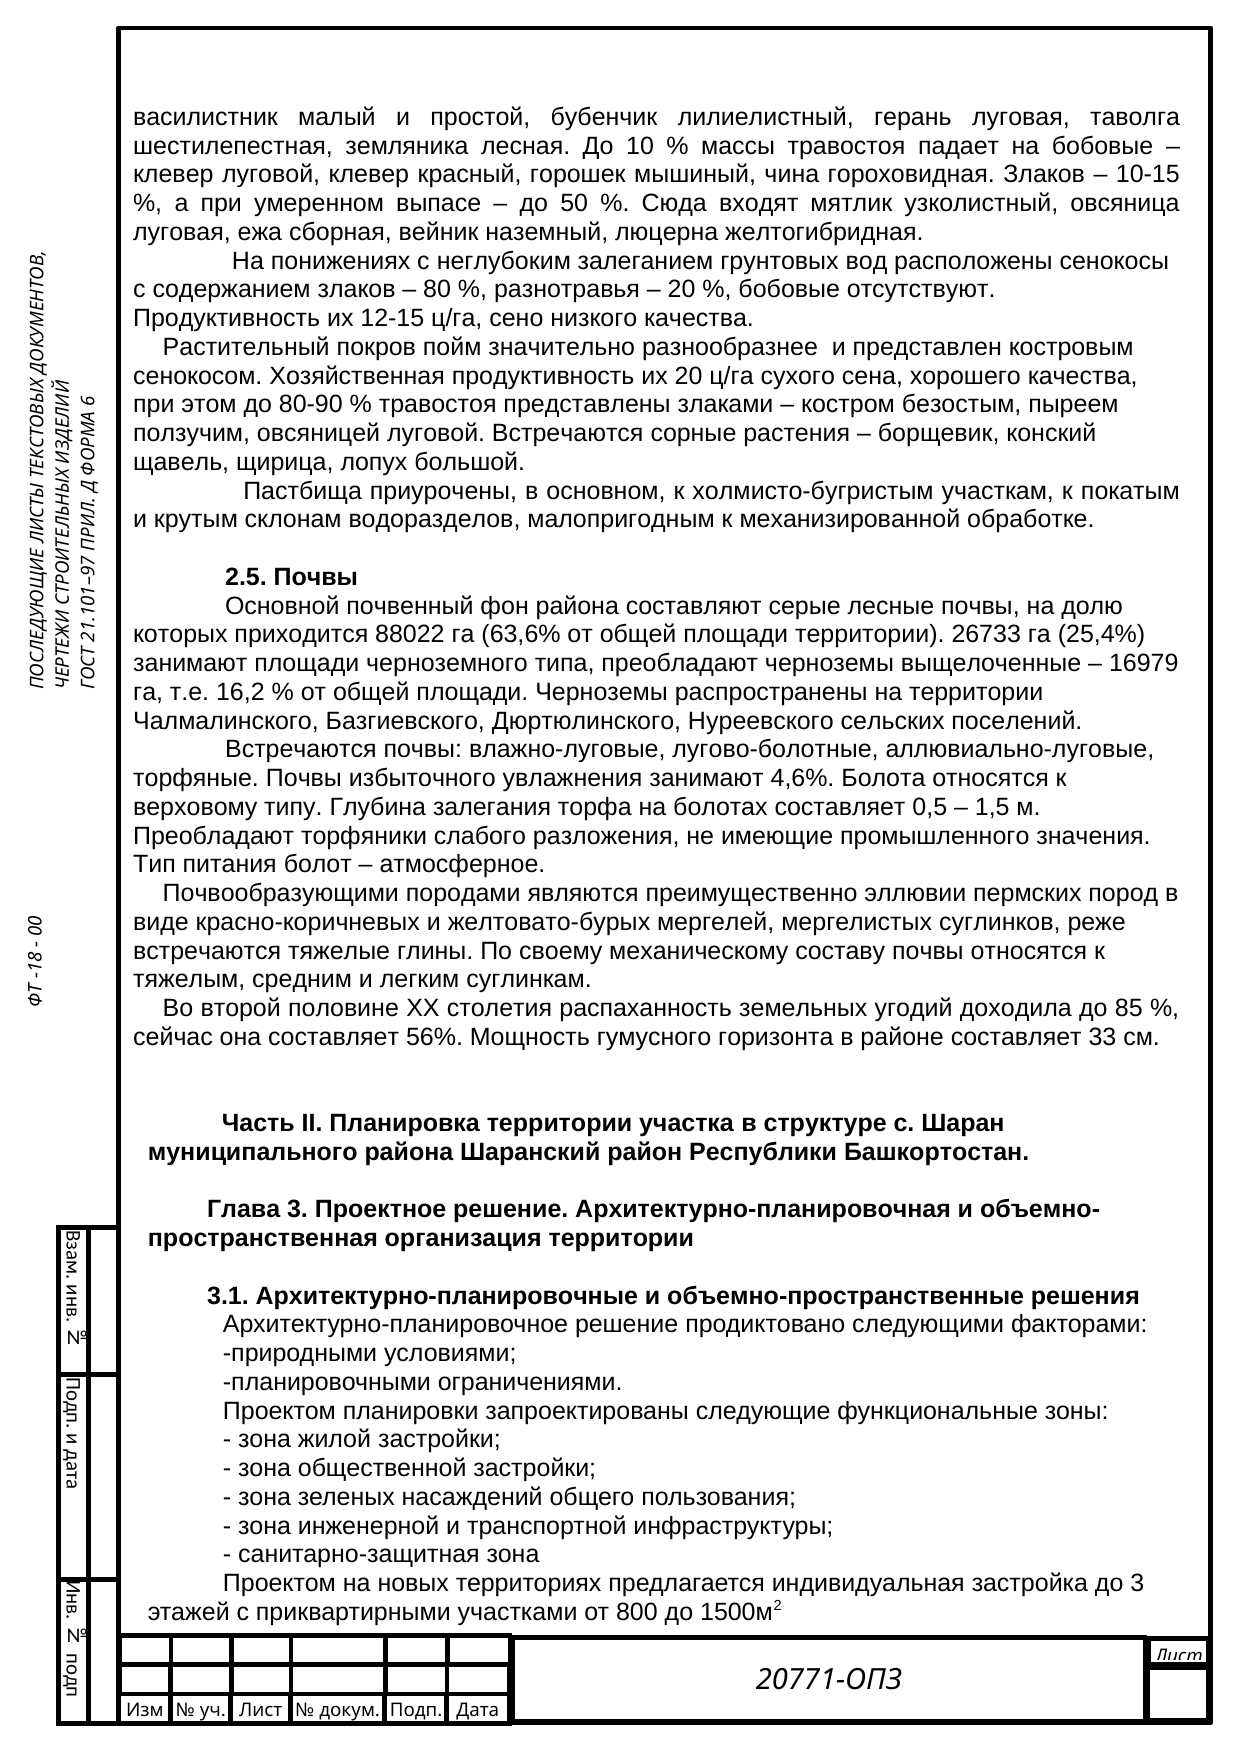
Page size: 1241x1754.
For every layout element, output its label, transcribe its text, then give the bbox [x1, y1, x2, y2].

text -природными условиями; [148, 1338, 1181, 1367]
text Встречаются почвы: влажно-луговые, лугово-болотные, аллювиально-луговые, торфяные. Почвы избыточного увлажнения занимают 4,6%. Болота относятся к верховому типу. Глубина залегания торфа на болотах составляет 0,5 – 1,5 м. Преобладают торфяники слабого разложения, не имеющие промышленного значения. Тип питания болот – атмосферное. [133, 734, 1181, 878]
text Часть II. Планировка территории участка в структуре с. Шаран муниципального района Шаранский район Республики Башкортостан. [148, 1108, 1181, 1166]
text Проектом планировки запроектированы следующие функциональные зоны: [148, 1396, 1181, 1424]
text На понижениях с неглубоким залеганием грунтовых вод расположены сенокосы с содержанием злаков – 80 %, разнотравья – 20 %, бобовые отсутствуют. Продуктивность их 12-15 ц/га, сено низкого качества. [133, 246, 1181, 332]
text -планировочными ограничениями. [148, 1367, 1181, 1396]
text 2.5. Почвы [133, 562, 1181, 591]
text Проектом на новых территориях предлагается индивидуальная застройка до 3 этажей с приквартирными участками от 800 до 1500м2 [148, 1568, 1181, 1626]
text 3.1. Архитектурно-планировочные и объемно-пространственные решения [207, 1281, 1195, 1309]
text - зона общественной застройки; [148, 1453, 1181, 1482]
text Архитектурно-планировочное решение продиктовано следующими факторами: [148, 1309, 1181, 1338]
text Во второй половине ХХ столетия распаханность земельных угодий доходила до 85 %, сейчас она составляет 56%. Мощность гумусного горизонта в районе составляет 33 см. [133, 993, 1181, 1051]
text Основной почвенный фон района составляют серые лесные почвы, на долю которых приходится 88022 га (63,6% от общей площади территории). 26733 га (25,4%) занимают площади черноземного типа, преобладают черноземы выщелоченные – 16979 га, т.е. 16,2 % от общей площади. Черноземы распространены на территории Чалмалинского, Базгиевского, Дюртюлинского, Нуреевского сельских поселений. [133, 591, 1181, 734]
text - зона зеленых насаждений общего пользования; [148, 1482, 1181, 1511]
text Почвообразующими породами являются преимущественно эллювии пермских пород в виде красно-коричневых и желтовато-бурых мергелей, мергелистых суглинков, реже встречаются тяжелые глины. По своему механическому составу почвы относятся к тяжелым, средним и легким суглинкам. [133, 878, 1181, 993]
text - зона инженерной и транспортной инфраструктуры; [148, 1511, 1181, 1539]
text Растительный покров пойм значительно разнообразнее и представлен костровым сенокосом. Хозяйственная продуктивность их 20 ц/га сухого сена, хорошего качества, при этом до 80-90 % травостоя представлены злаками – костром безостым, пыреем ползучим, овсяницей луговой. Встречаются сорные растения – борщевик, конский щавель, щирица, лопух большой. [133, 332, 1181, 476]
text - зона жилой застройки; [148, 1424, 1181, 1453]
text Глава 3. Проектное решение. Архитектурно-планировочная и объемно-пространственная организация территории [148, 1194, 1195, 1252]
text - санитарно-защитная зона [148, 1539, 1181, 1568]
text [133, 102, 1181, 246]
text Пастбища приурочены, в основном, к холмисто-бугристым участкам, к покатым и крутым склонам водоразделов, малопригодным к механизированной обработке. [133, 476, 1181, 533]
